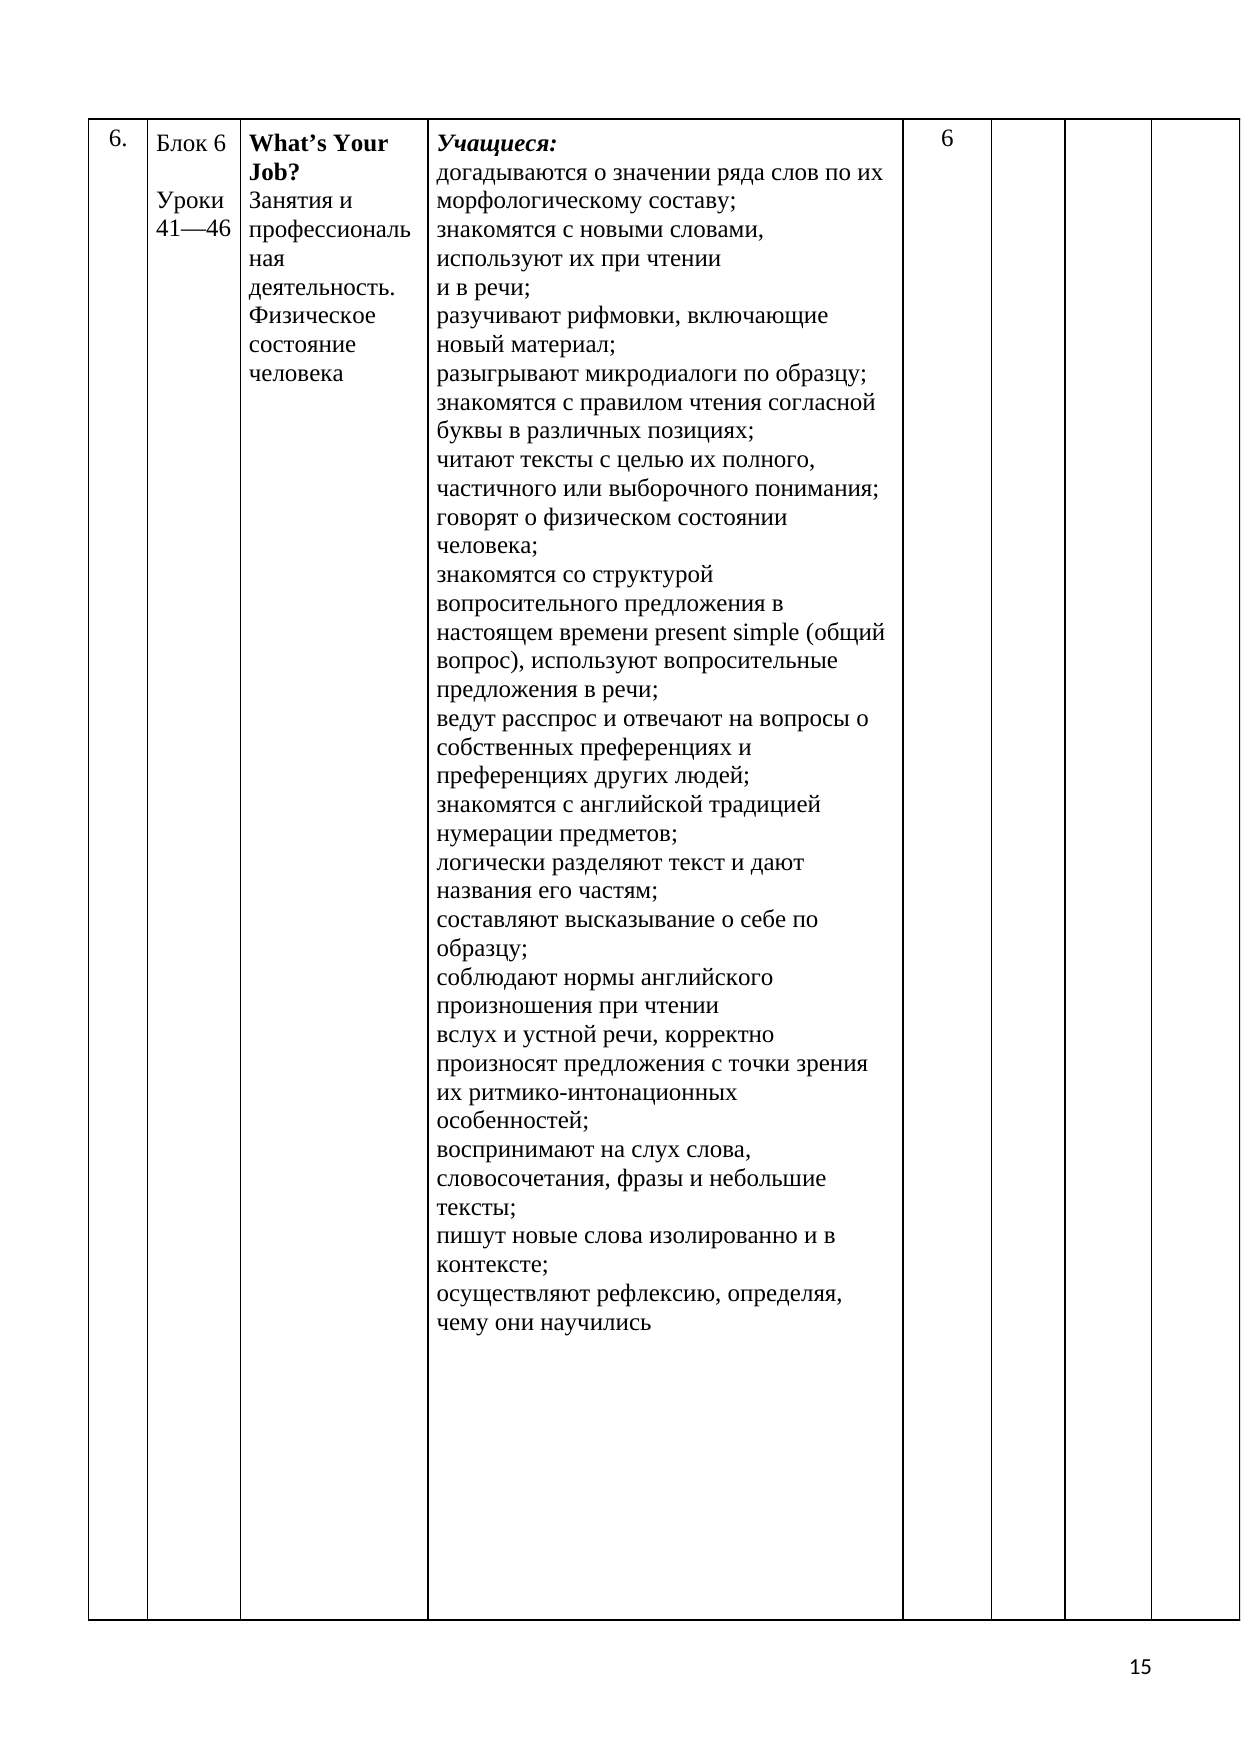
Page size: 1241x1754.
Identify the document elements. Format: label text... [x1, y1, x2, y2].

table_cell Учащиеся: догадываются о значении ряда слов по их морфологическому составу; знакомятся с новыми словами, используют их при чтении и в речи; разучивают рифмовки, включающие новый материал; разыгрывают микродиалоги по образцу; знакомятся с правилом чтения согласной буквы в различных позициях; читают тексты с целью их полного, частичного или выборочного понимания; говорят о физическом состоянии человека; знакомятся со структурой вопросительного предложения в настоящем времени present simple (общий вопрос), используют вопросительные предложения в речи; ведут расспрос и отвечают на вопросы о собственных преференциях и преференциях других людей; знакомятся с английской традицией нумерации предметов; логически разделяют текст и дают названия его частям; составляют высказывание о себе по образцу; соблюдают нормы английского произношения при чтении вслух и устной речи, корректно произносят предложения с точки зрения их ритмико-интонационных особенностей; воспринимают на слух слова, словосочетания, фразы и небольшие тексты; пишут новые слова изолированно и в контексте; осуществляют рефлексию, определяя, чему они научились [429, 120, 902, 1619]
table_cell 6. [89, 120, 147, 1619]
table_cell [1152, 120, 1239, 1619]
table_cell Блок 6 Уроки 41—46 [148, 120, 240, 1619]
table_cell [992, 120, 1064, 1619]
table_cell 6 [904, 120, 991, 1619]
table_cell What’s Your Job? Занятия и профессиональная деятельность. Физическое состояние человека [241, 120, 427, 1619]
table_cell [1066, 120, 1151, 1619]
